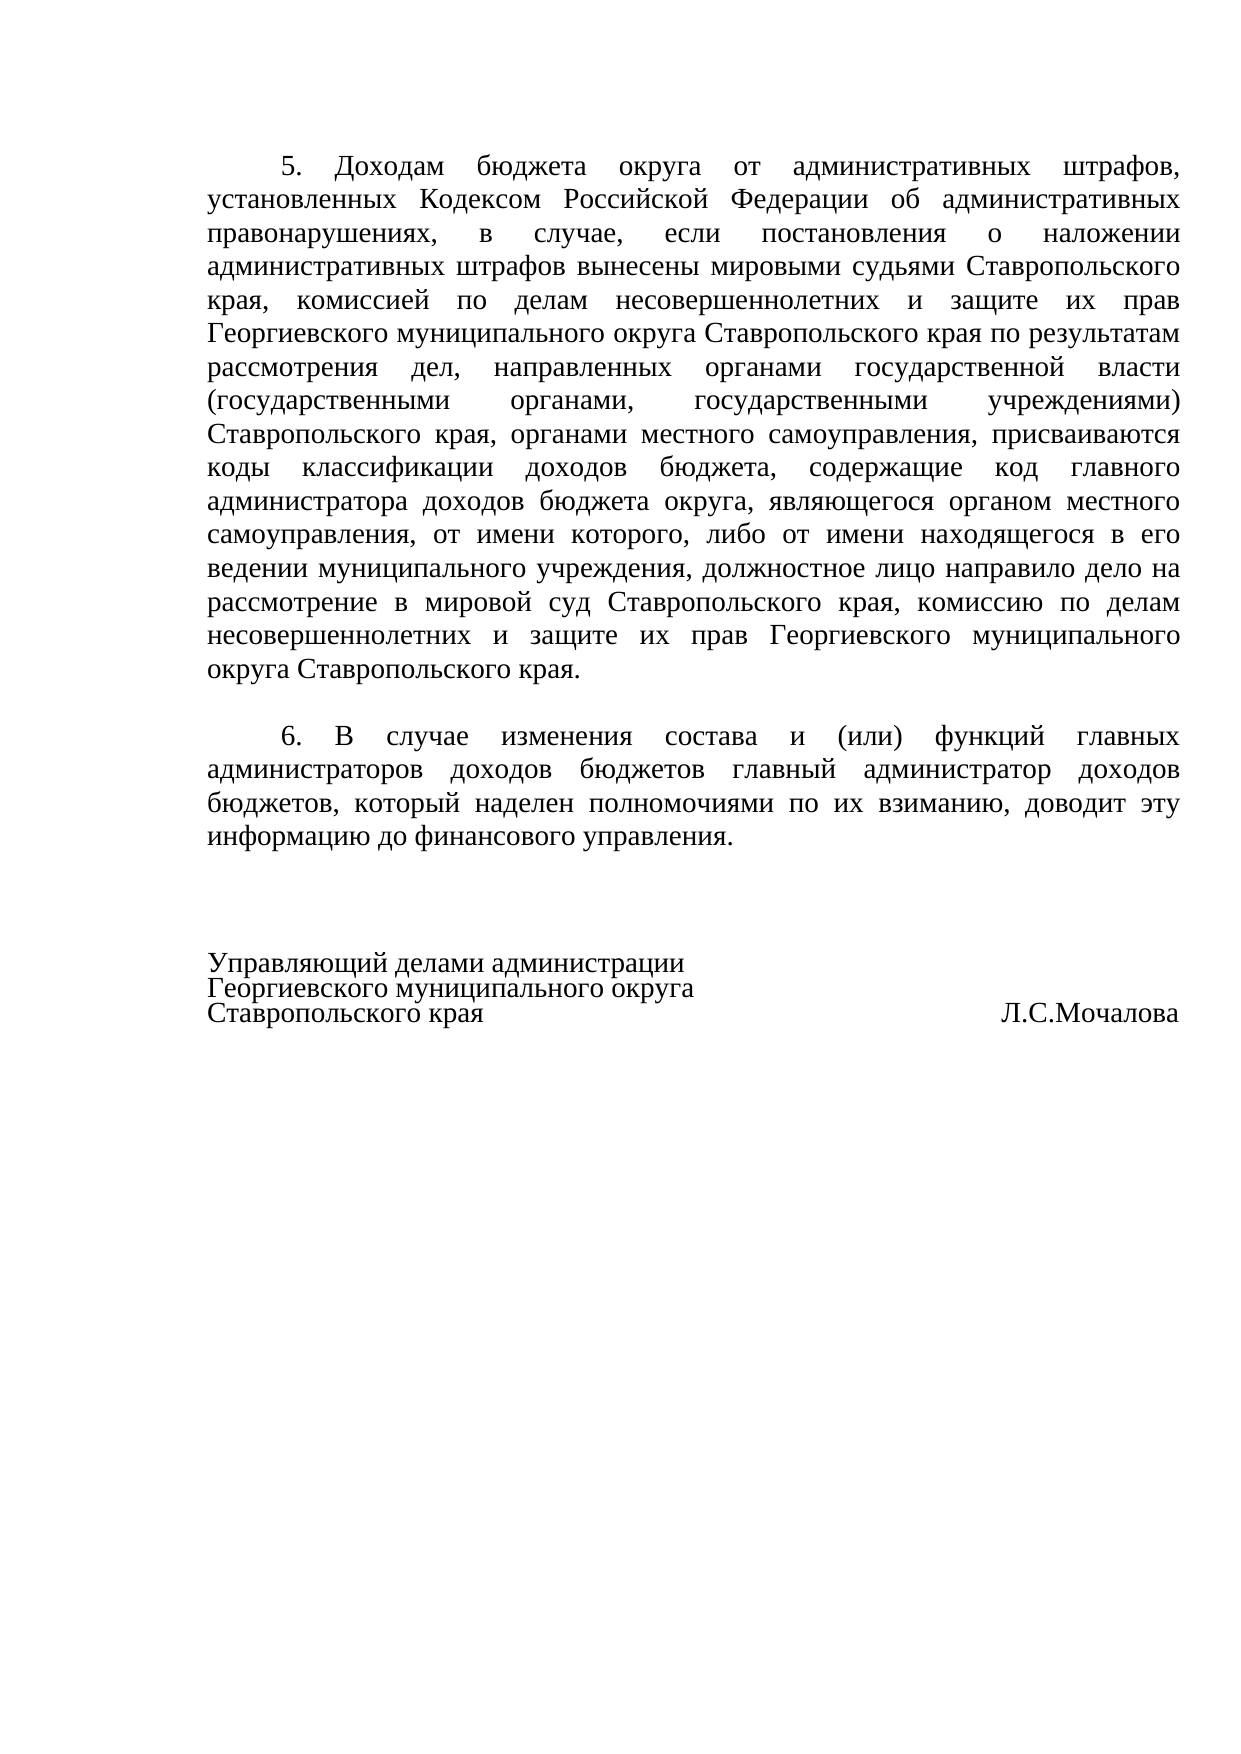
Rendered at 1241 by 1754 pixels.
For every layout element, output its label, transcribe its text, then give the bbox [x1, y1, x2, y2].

text Георгиевского муниципального округа [207, 978, 1181, 1003]
text 6. В случае изменения состава и (или) функций главных администраторов доходов бюджетов главный администратор доходов бюджетов, который наделен полномочиями по их взиманию, доводит эту информацию до финансового управления. [207, 718, 1181, 852]
text 5. Доходам бюджета округа от административных штрафов, установленных Кодексом Российской Федерации об административных правонарушениях, в случае, если постановления о наложении административных штрафов вынесены мировыми судьями Ставропольского края, комиссией по делам несовершеннолетних и защите их прав Георгиевского муниципального округа Ставропольского края по результатам рассмотрения дел, направленных органами государственной власти (государственными органами, государственными учреждениями) Ставропольского края, органами местного самоуправления, присваиваются коды классификации доходов бюджета, содержащие код главного администратора доходов бюджета округа, являющегося органом местного самоуправления, от имени которого, либо от имени находящегося в его ведении муниципального учреждения, должностное лицо направило дело на рассмотрение в мировой суд Ставропольского края, комиссию по делам несовершеннолетних и защите их прав Георгиевского муниципального округа Ставропольского края. [207, 148, 1181, 684]
text Управляющий делами администрации [207, 953, 1181, 978]
text Ставропольского края Л.С.Мочалова [207, 1003, 1181, 1028]
